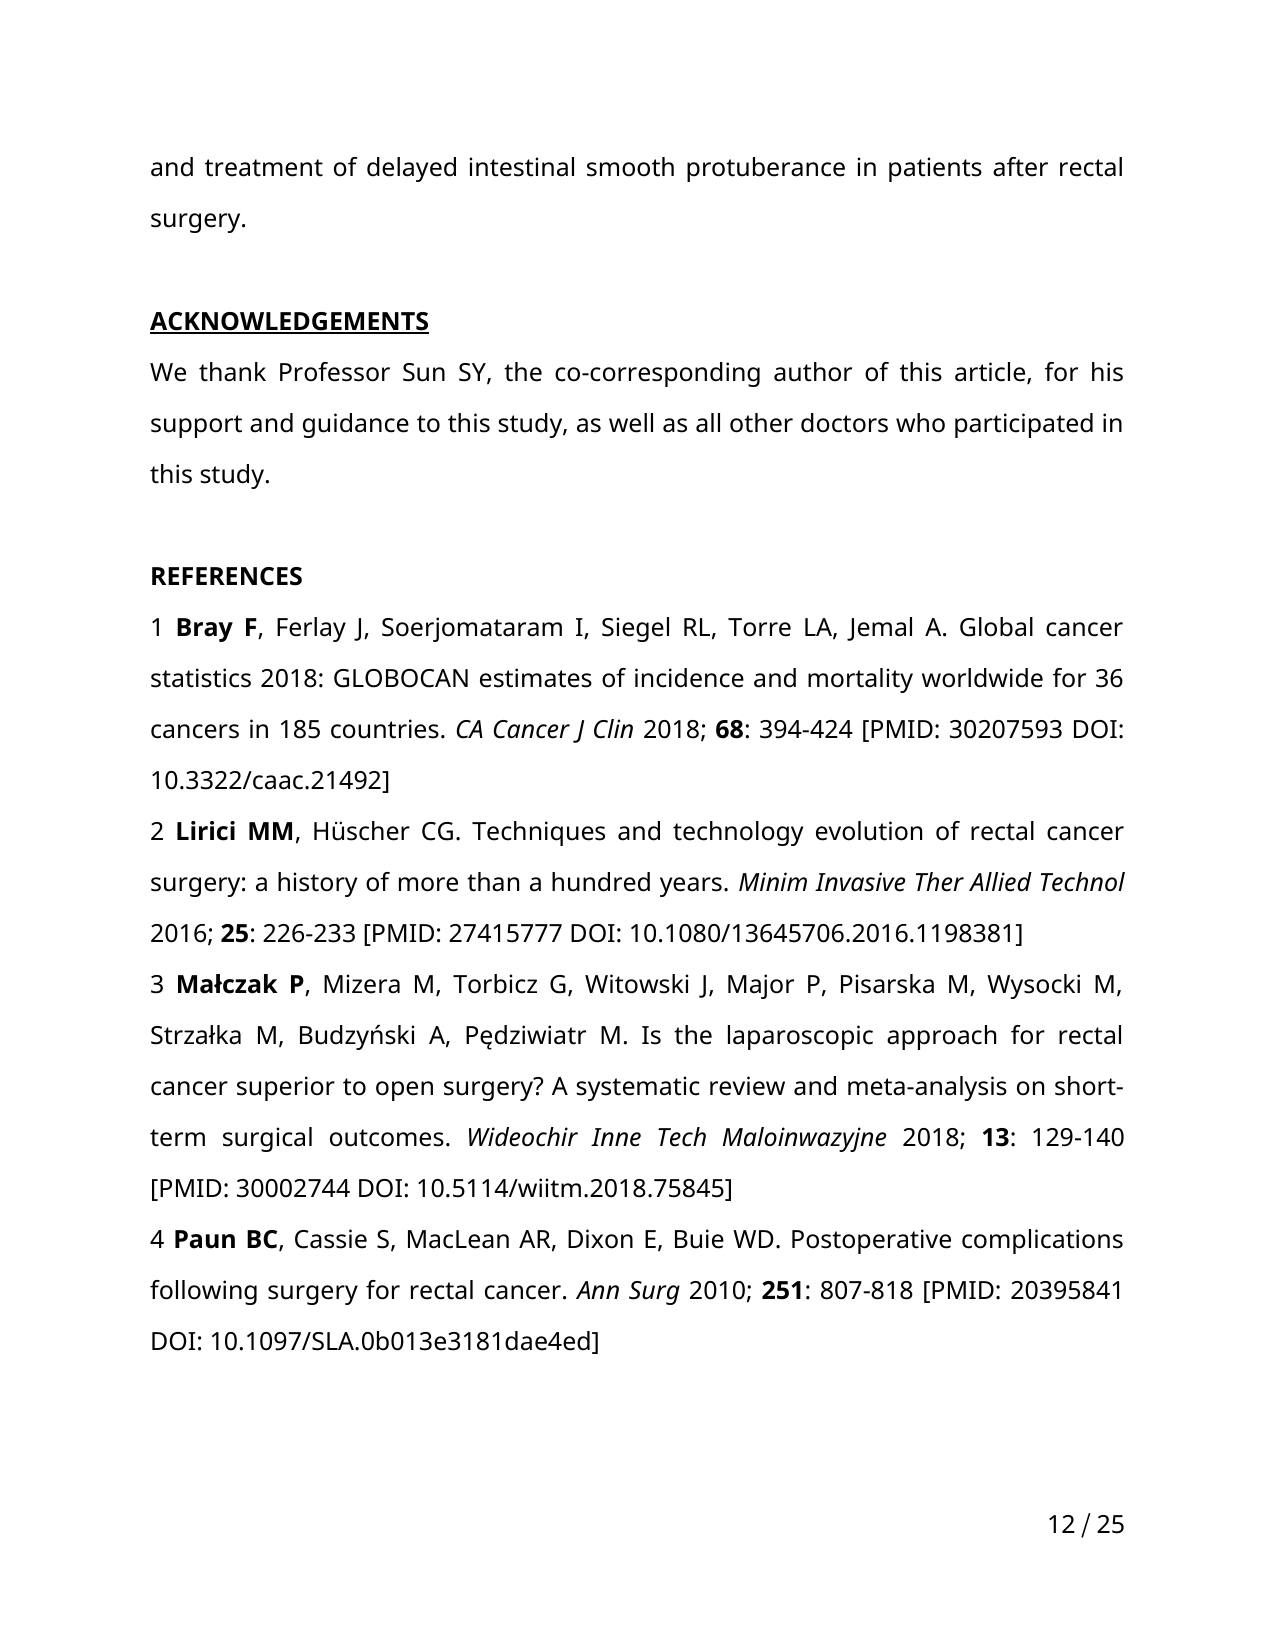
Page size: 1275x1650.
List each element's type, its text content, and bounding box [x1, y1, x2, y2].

text ACKNOWLEDGEMENTS [150, 303, 1125, 337]
text REFERENCES [150, 558, 1125, 592]
text We thank Professor Sun SY, the co-corresponding author of this article, for his support and guidance to this study, as well as all other doctors who participated in this study. [150, 354, 1125, 490]
text 4 Paun BC, Cassie S, MacLean AR, Dixon E, Buie WD. Postoperative complications following surgery for rectal cancer. Ann Surg 2010; 251: 807-818 [PMID: 20395841 DOI: 10.1097/SLA.0b013e3181dae4ed] [150, 1222, 1125, 1358]
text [150, 150, 1125, 235]
text 3 Małczak P, Mizera M, Torbicz G, Witowski J, Major P, Pisarska M, Wysocki M, Strzałka M, Budzyński A, Pędziwiatr M. Is the laparoscopic approach for rectal cancer superior to open surgery? A systematic review and meta-analysis on short-term surgical outcomes. Wideochir Inne Tech Maloinwazyjne 2018; 13: 129-140 [PMID: 30002744 DOI: 10.5114/wiitm.2018.75845] [150, 967, 1125, 1205]
text 2 Lirici MM, Hüscher CG. Techniques and technology evolution of rectal cancer surgery: a history of more than a hundred years. Minim Invasive Ther Allied Technol 2016; 25: 226-233 [PMID: 27415777 DOI: 10.1080/13645706.2016.1198381] [150, 813, 1125, 950]
text 1 Bray F, Ferlay J, Soerjomataram I, Siegel RL, Torre LA, Jemal A. Global cancer statistics 2018: GLOBOCAN estimates of incidence and mortality worldwide for 36 cancers in 185 countries. CA Cancer J Clin 2018; 68: 394-424 [PMID: 30207593 DOI: 10.3322/caac.21492] [150, 609, 1125, 797]
